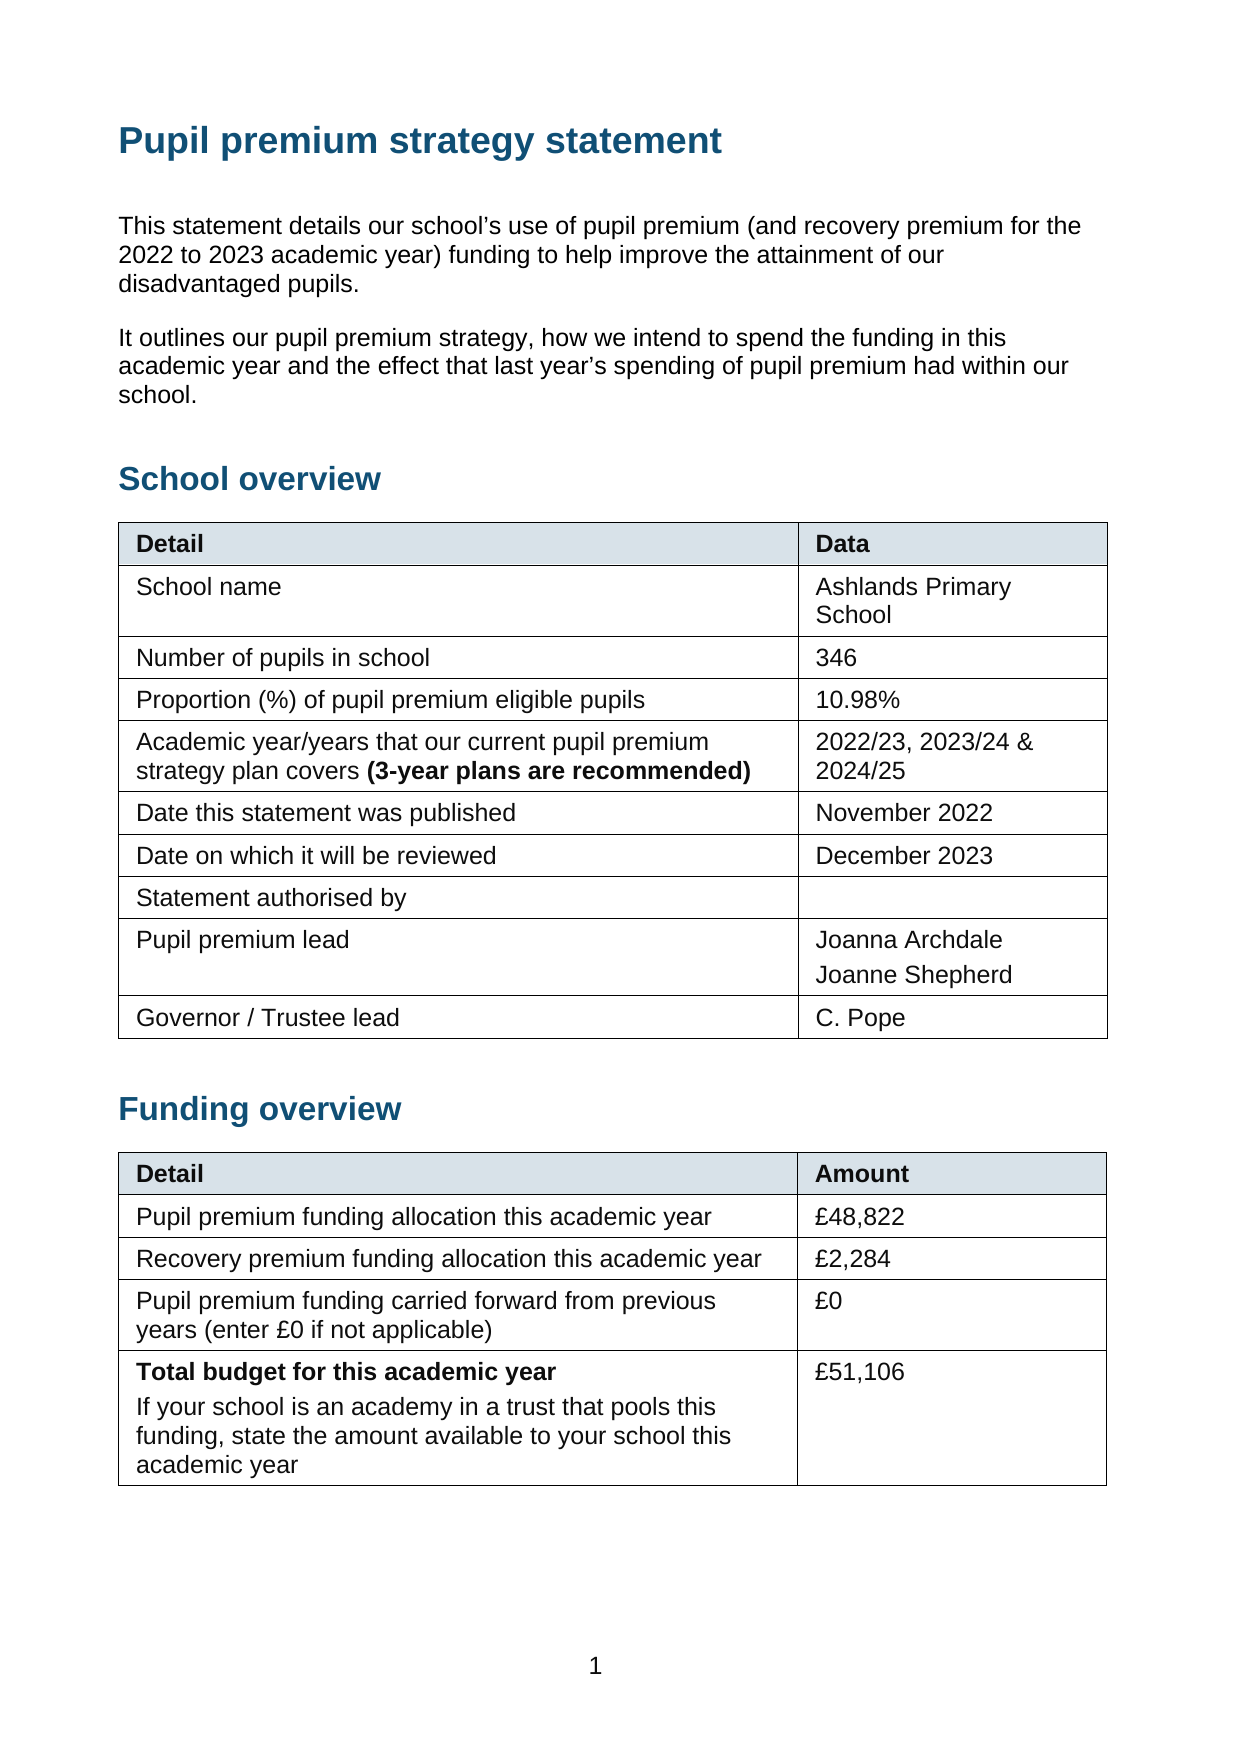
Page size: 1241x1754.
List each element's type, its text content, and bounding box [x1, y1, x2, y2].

table_cell £2,284 [798, 1238, 1106, 1279]
table_cell Governor / Trustee lead [119, 996, 798, 1038]
subtitle Pupil premium strategy statement [118, 118, 1107, 161]
table_cell Recovery premium funding allocation this academic year [119, 1238, 797, 1279]
table_cell December 2023 [799, 835, 1107, 876]
table_cell Date this statement was published [119, 792, 798, 833]
table_cell £51,106 [798, 1351, 1106, 1485]
table_cell £0 [798, 1280, 1106, 1350]
table_cell Proportion (%) of pupil premium eligible pupils [119, 679, 798, 720]
table_cell Pupil premium lead [119, 919, 798, 995]
subtitle School overview [118, 459, 1107, 497]
table_cell Ashlands Primary School [799, 566, 1107, 636]
table_cell Pupil premium funding allocation this academic year [119, 1195, 797, 1237]
table_cell Statement authorised by [119, 877, 798, 918]
table_cell Pupil premium funding carried forward from previous years (enter £0 if not applicable) [119, 1280, 797, 1350]
table_cell School name [119, 566, 798, 636]
subtitle It outlines our pupil premium strategy, how we intend to spend the funding in this academic year and the effect that last year’s spending of pupil premium had within our school. [118, 322, 1107, 409]
table_cell 346 [799, 637, 1107, 678]
table_header Data [799, 523, 1107, 564]
table_cell [799, 877, 1107, 918]
table_header Detail [119, 523, 798, 564]
table_header Amount [798, 1153, 1106, 1194]
table_cell November 2022 [799, 792, 1107, 833]
table_cell Date on which it will be reviewed [119, 835, 798, 876]
text Funding overview [118, 1089, 1107, 1127]
table_cell £48,822 [798, 1195, 1106, 1237]
table_cell 10.98% [799, 679, 1107, 720]
table_cell Number of pupils in school [119, 637, 798, 678]
table_cell C. Pope [799, 996, 1107, 1038]
table_cell Academic year/years that our current pupil premium strategy plan covers (3-year plans are recommended) [119, 721, 798, 791]
table_cell Total budget for this academic year If your school is an academy in a trust that pools this funding, state the amount available to your school this academic year [119, 1351, 797, 1485]
subtitle This statement details our school’s use of pupil premium (and recovery premium for the 2022 to 2023 academic year) funding to help improve the attainment of our disadvantaged pupils. [118, 211, 1107, 297]
table_cell Joanna Archdale Joanne Shepherd [799, 919, 1107, 995]
table_header Detail [119, 1153, 797, 1194]
table_cell 2022/23, 2023/24 & 2024/25 [799, 721, 1107, 791]
